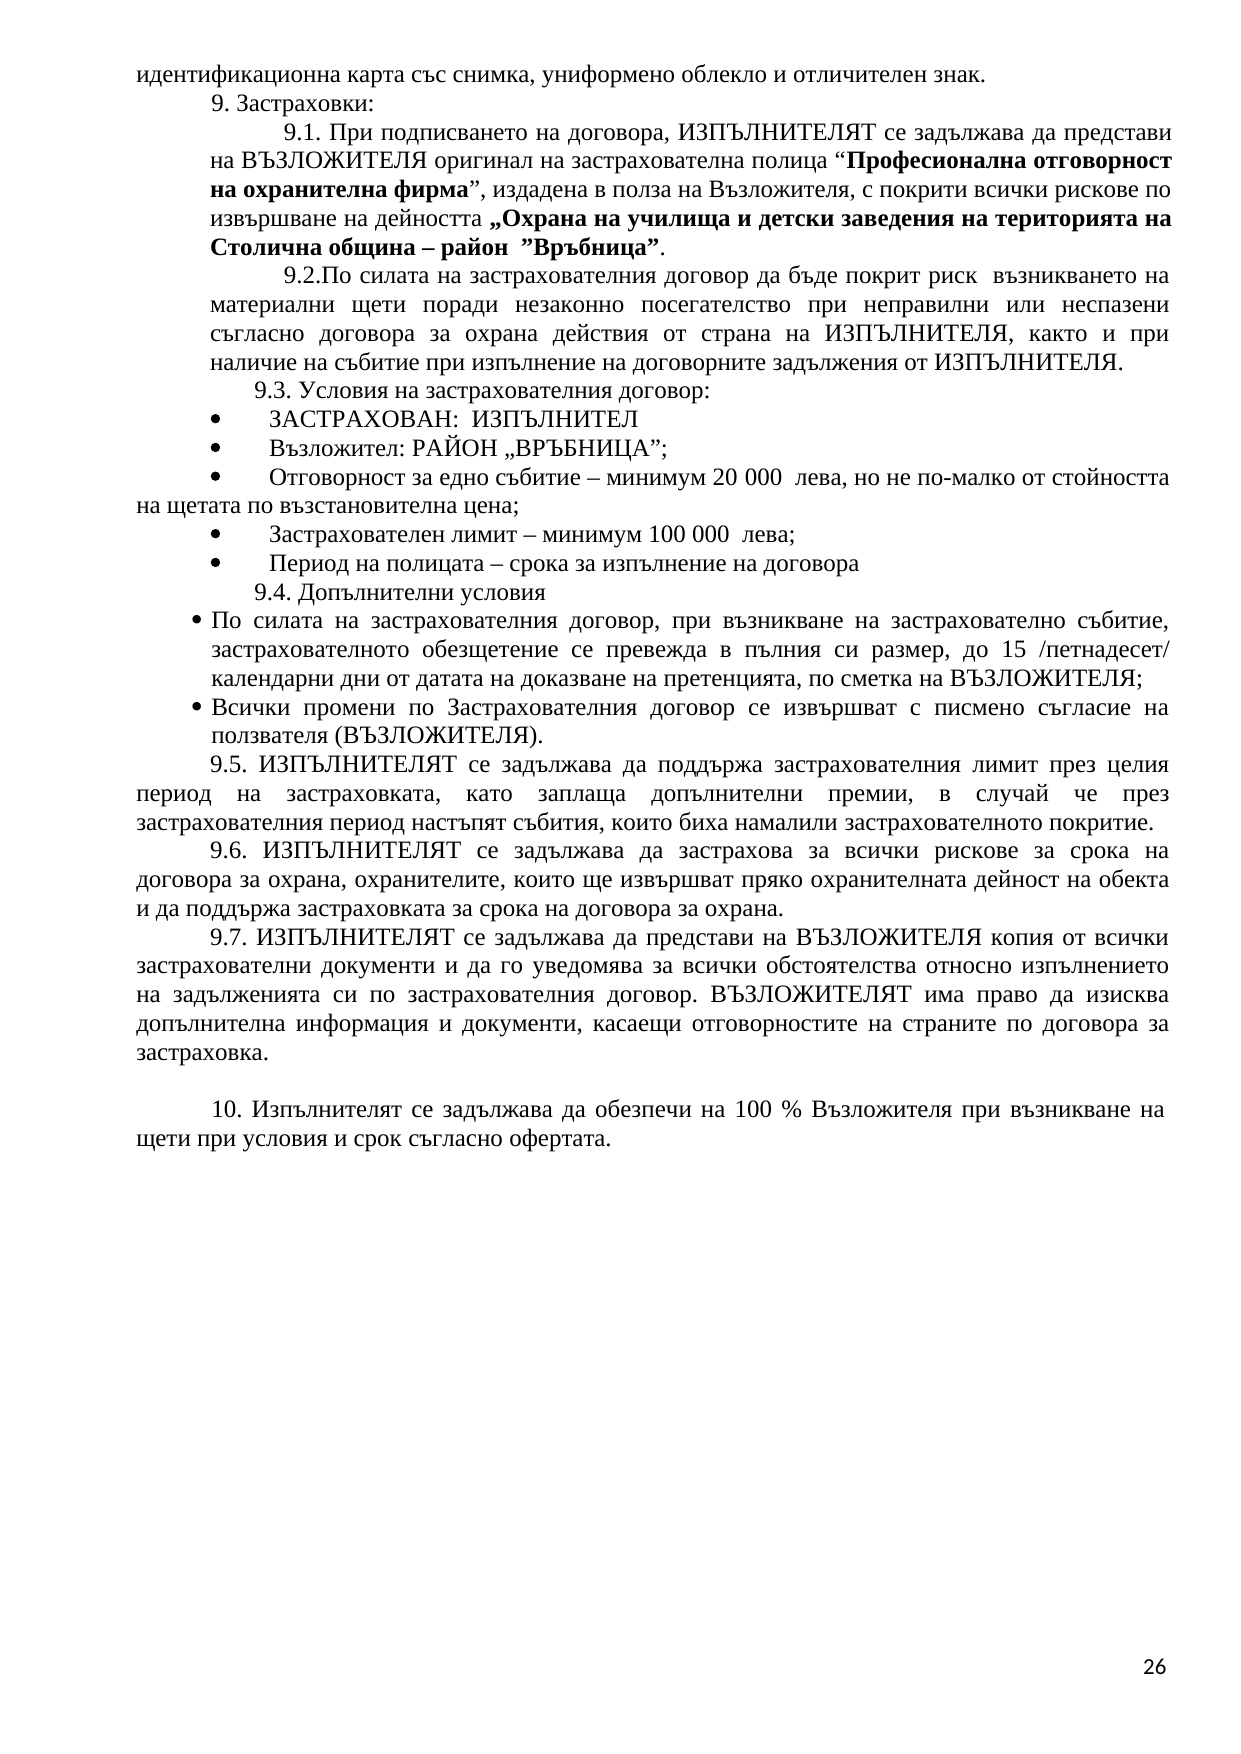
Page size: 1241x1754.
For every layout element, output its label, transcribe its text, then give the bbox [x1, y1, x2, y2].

text 9.1. При подписването на договора, ИЗПЪЛНИТЕЛЯТ се задължава да представи на ВЪЗЛОЖИТЕЛЯ оригинал на застрахователна полица “Професионална отговорност на охранителна фирма”, издадена в полза на Възложителя, с покрити всички рискове по извършване на дейността „Охрана на училища и детски заведения на територията на Столична община – район ”Връбница”. [210, 117, 1172, 260]
text 10. Изпълнителят се задължава да обезпечи на 100 % Възложителя при възникване на щети при условия и срок съгласно офертата. [136, 1094, 1166, 1152]
text 9.3. Условия на застрахователния договор: [107, 375, 1170, 404]
text 9.6. ИЗПЪЛНИТЕЛЯТ се задължава да застрахова за всички рискове за срока на договора за охрана, охранителите, които ще извършват пряко охранителната дейност на обекта и да поддържа застраховката за срока на договора за охрана. [136, 835, 1170, 922]
text  Всички промени по Застрахователния договор се извършват с писмено съгласие на ползвателя (ВЪЗЛОЖИТЕЛЯ). [192, 692, 1170, 749]
text  Период на полицата – срока за изпълнение на договора [136, 548, 1170, 577]
text  Отговорност за едно събитие – минимум 20 000 лева, но не по-малко от стойността на щетата по възстановителна цена; [136, 462, 1170, 519]
text 9.5. ИЗПЪЛНИТЕЛЯТ се задължава да поддържа застрахователния лимит през целия период на застраховката, като заплаща допълнителни премии, в случай че през застрахователния период настъпят събития, които биха намалили застрахователното покритие. [136, 749, 1170, 835]
text  Застрахователен лимит – минимум 100 000 лева; [136, 519, 1170, 548]
text идентификационна карта със снимка, униформено облекло и отличителен знак. [136, 59, 1172, 88]
text 9. Застраховки: [136, 88, 1172, 117]
text  ЗАСТРАХОВАН: ИЗПЪЛНИТЕЛ [136, 404, 1170, 433]
text  Възложител: РАЙОН „ВРЪБНИЦА”; [136, 433, 1170, 462]
text 9.2.По силата на застрахователния договор да бъде покрит риск възникването на материални щети поради незаконно посегателство при неправилни или неспазени съгласно договора за охрана действия от страна на ИЗПЪЛНИТЕЛЯ, както и при наличие на събитие при изпълнение на договорните задължения от ИЗПЪЛНИТЕЛЯ. [210, 260, 1170, 375]
text 9.4. Допълнителни условия [136, 577, 1170, 605]
text 9.7. ИЗПЪЛНИТЕЛЯТ се задължава да представи на ВЪЗЛОЖИТЕЛЯ копия от всички застрахователни документи и да го уведомява за всички обстоятелства относно изпълнението на задълженията си по застрахователния договор. ВЪЗЛОЖИТЕЛЯТ има право да изисква допълнителна информация и документи, касаещи отговорностите на страните по договора за застраховка. [136, 922, 1170, 1065]
text  По силата на застрахователния договор, при възникване на застрахователно събитие, застрахователното обезщетение се превежда в пълния си размер, до 15 /петнадесет/ календарни дни от датата на доказване на претенцията, по сметка на ВЪЗЛОЖИТЕЛЯ; [192, 605, 1170, 692]
